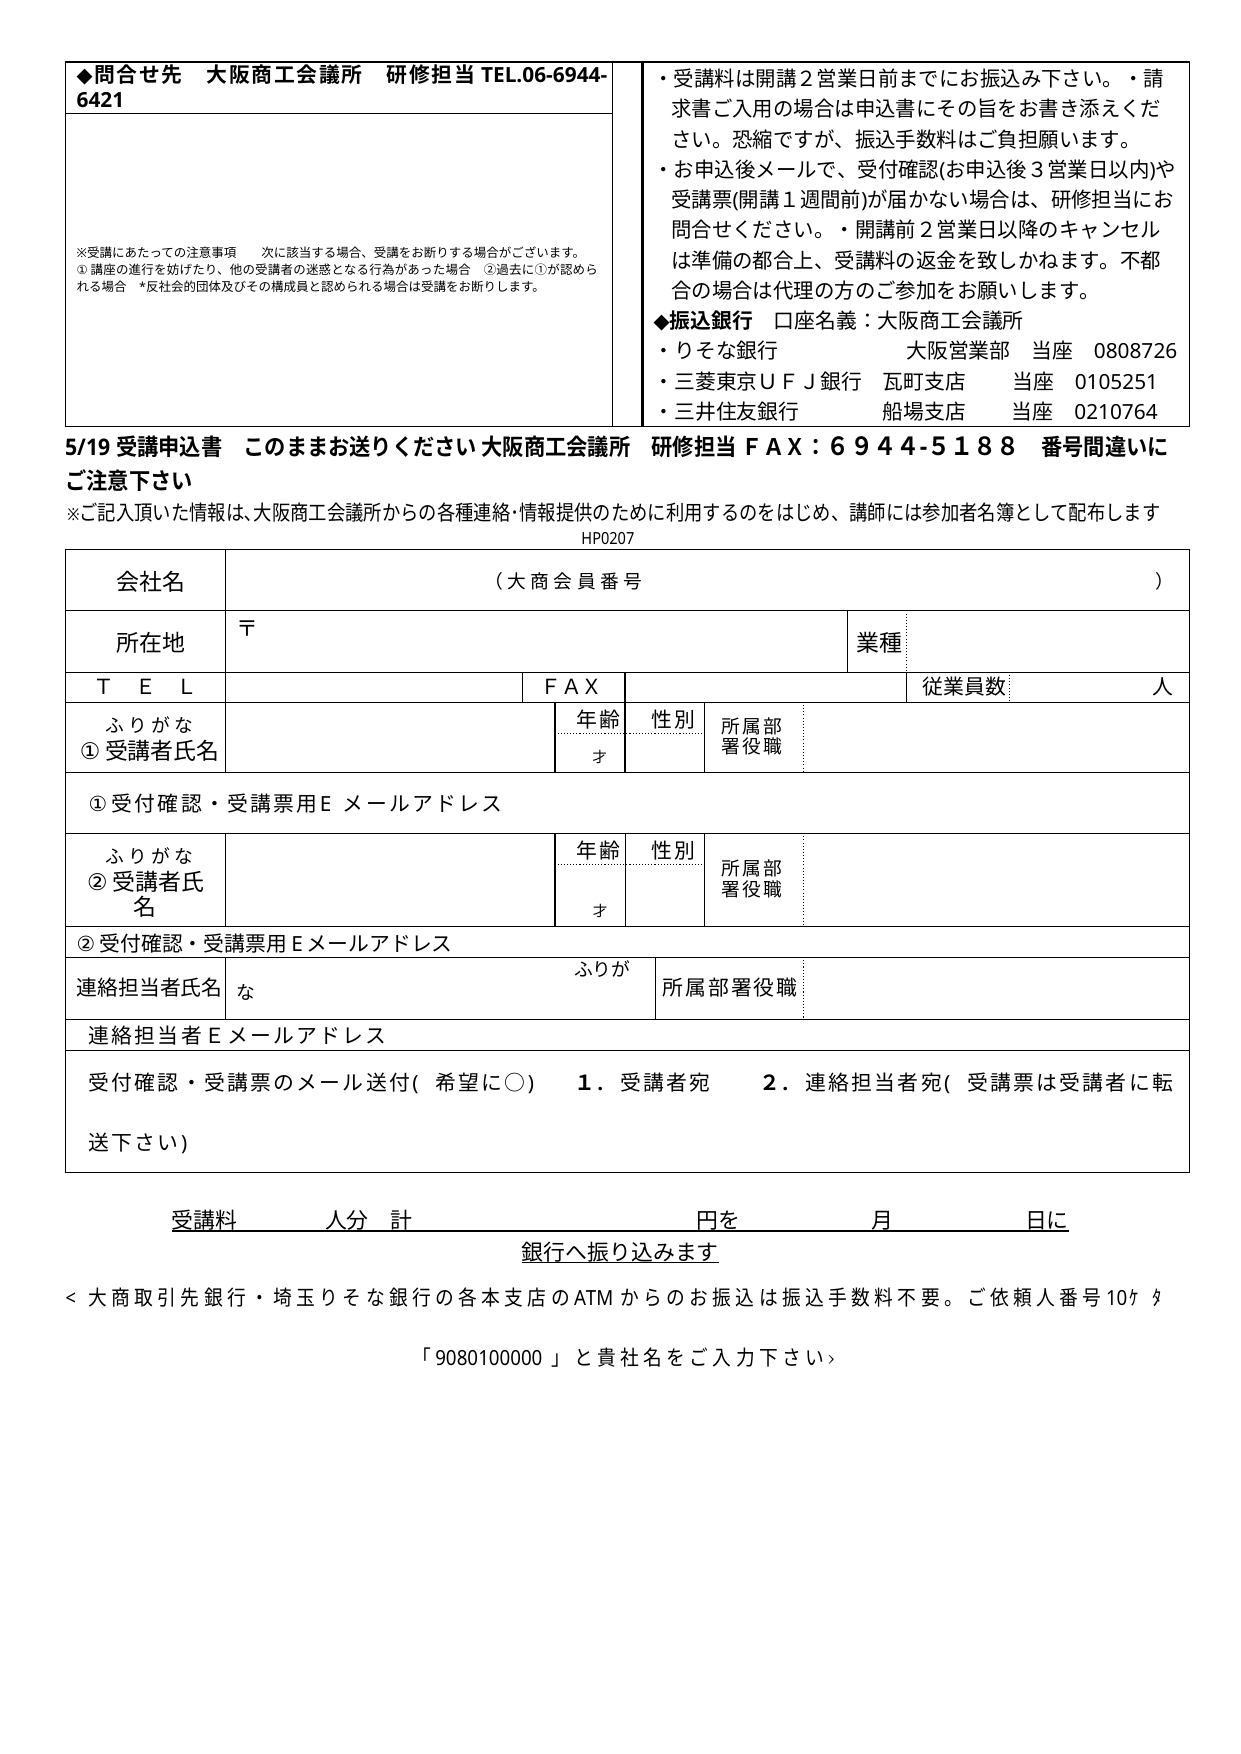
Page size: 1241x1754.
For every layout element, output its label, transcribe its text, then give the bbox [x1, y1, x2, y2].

table_cell 業種 [848, 611, 907, 672]
table_cell [226, 673, 522, 702]
table_cell 性別 [626, 834, 704, 864]
table_cell ①受付確認・受講票用Eメールアドレス [66, 773, 1189, 833]
table_cell ふりがな [226, 958, 655, 1018]
table_cell ふりがな ②受講者氏名 [66, 834, 225, 926]
table_cell 性別 [626, 703, 704, 733]
table_cell 所属部署役職 [705, 834, 803, 926]
table_cell [226, 703, 554, 772]
table_cell 人 [1010, 673, 1189, 702]
table_cell ◆問合せ先 大阪商工会議所 研修担当TEL.06-6944-6421 [66, 63, 612, 112]
table_cell 所属部署役職 [656, 958, 803, 1018]
table_cell Ｔ Ｅ Ｌ [66, 673, 225, 702]
text <大商取引先銀行・埼玉りそな銀行の各本支店のATMからのお振込は振込手数料不要。ご依頼人番号10ｹﾀ「9080100000」と貴社名をご入力下さい› [65, 1266, 1175, 1387]
table_cell 〒 [226, 611, 847, 672]
table_cell [804, 703, 1189, 772]
table_cell [804, 834, 1189, 926]
table_cell 年齢 [556, 834, 625, 864]
text 5/19 受講申込書 このままお送りください 大阪商工会議所 研修担当 ＦＡＸ：６９４４-５１８８ 番号間違いにご注意下さい [65, 427, 1175, 496]
table_header （大商会員番号 ） [226, 550, 1189, 610]
table_cell 所在地 [66, 611, 225, 672]
table_cell ※受講にあたっての注意事項 次に該当する場合、受講をお断りする場合がございます。 ①講座の進行を妨げたり、他の受講者の迷惑となる行為があった場合 ②過去に①が認められる場合 *反社会的団体及びその構成員と認められる場合は受講をお断りします。 [66, 114, 612, 426]
table_cell 従業員数 [907, 673, 1010, 702]
table_cell 受付確認・受講票のメール送付(希望に○) １.受講者宛 ２.連絡担当者宛(受講票は受講者に転送下さい) [66, 1051, 1189, 1172]
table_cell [644, 63, 1189, 426]
table_cell 才 [556, 864, 625, 926]
text 受講料 人分 計 円を 月 日に 銀行へ振り込みます [65, 1203, 1175, 1266]
table_cell [907, 611, 1189, 672]
text ※ご記入頂いた情報は､大阪商工会議所からの各種連絡･情報提供のために利用するのをはじめ、講師には参加者名簿として配布します HP0207 [25, 496, 1190, 549]
table_cell [626, 673, 906, 702]
table_cell ＦＡＸ [523, 673, 624, 702]
table_cell ②受付確認・受講票用Eメールアドレス [66, 927, 1189, 957]
table_cell [626, 864, 704, 926]
table_cell [626, 733, 704, 772]
table_cell [226, 834, 554, 926]
table_cell [804, 958, 1189, 1018]
table_cell 才 [556, 733, 624, 772]
table_cell 連絡担当者氏名 [66, 958, 225, 1018]
table_cell 年齢 [556, 703, 624, 733]
table_header 会社名 [66, 550, 225, 610]
table_cell 所属部署役職 [705, 703, 803, 772]
table_cell 連絡担当者Ｅメールアドレス [66, 1020, 1189, 1050]
table_cell ふりがな ①受講者氏名 [66, 703, 225, 772]
